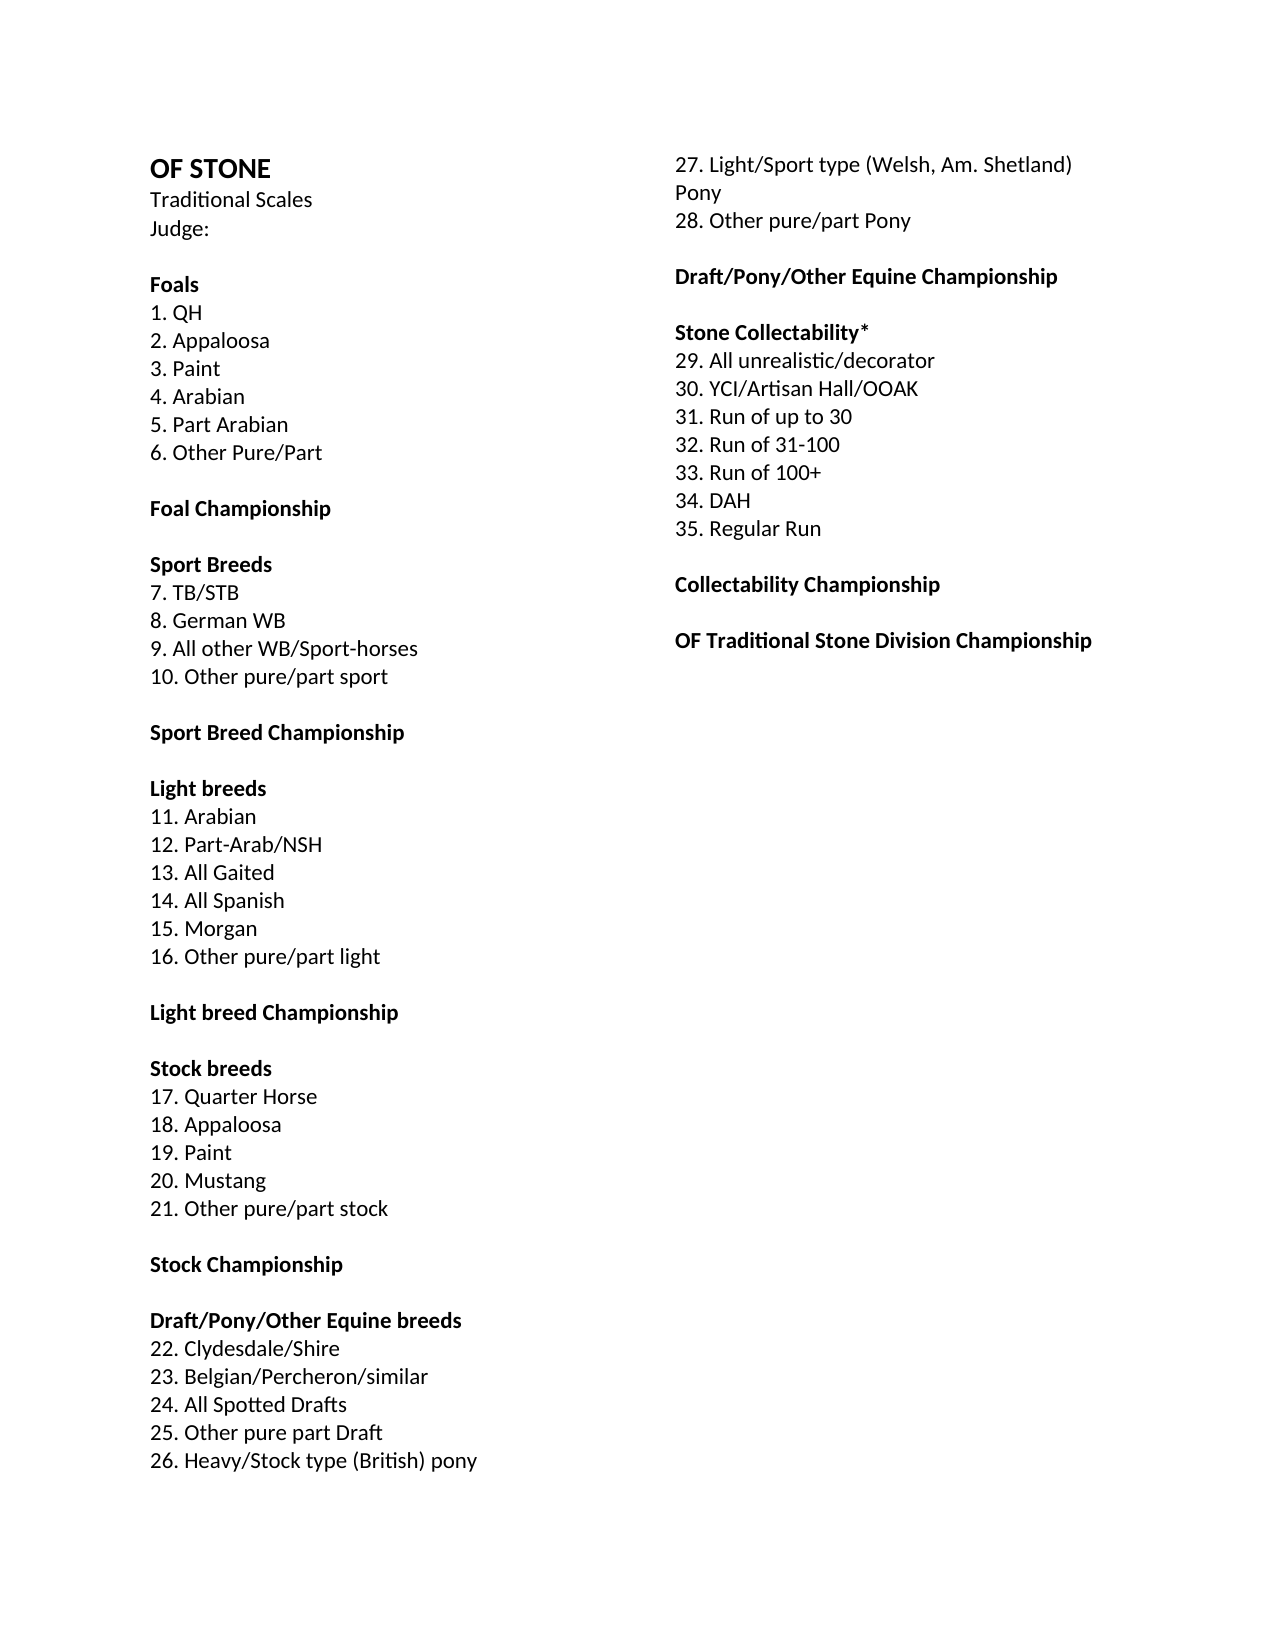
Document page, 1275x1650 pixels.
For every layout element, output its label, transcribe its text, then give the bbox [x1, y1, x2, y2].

text OF STONE [150, 150, 600, 186]
text Foal Championship Sport Breeds 7. TB/STB 8. German WB 9. All other WB/Sport-horses 10. Other pure/part sport [150, 494, 600, 690]
text 2. Appaloosa [150, 326, 600, 354]
text 3. Paint [150, 354, 600, 382]
text 1. QH [150, 298, 600, 326]
text Sport Breed Championship Light breeds 11. Arabian 12. Part-Arab/NSH 13. All Gaited 14. All Spanish 15. Morgan 16. Other pure/part light Light breed Championship Stock breeds 17. Quarter Horse 18. Appaloosa 19. Paint 20. Mustang 21. Other pure/part stock Stock Championship Draft/Pony/Other Equine breeds 22. Clydesdale/Shire 23. Belgian/Percheron/similar 24. All Spotted Drafts 25. Other pure part Draft 26. Heavy/Stock type (British) pony 27. Light/Sport type (Welsh, Am. Shetland) Pony 28. Other pure/part Pony Draft/Pony/Other Equine Championship Stone Collectability* 29. All unrealistic/decorator 30. YCI/Artisan Hall/OOAK 31. Run of up to 30 32. Run of 31-100 33. Run of 100+ [150, 690, 600, 1474]
text Traditional Scales Judge: [150, 186, 600, 242]
text Collectability Championship OF Traditional Stone Division Championship [675, 542, 1125, 654]
text Foals [150, 270, 600, 298]
text 4. Arabian [150, 382, 600, 410]
text 34. DAH 35. Regular Run [675, 486, 1125, 542]
text 5. Part Arabian [150, 410, 600, 438]
text Sport Breed Championship Light breeds 11. Arabian 12. Part-Arab/NSH 13. All Gaited 14. All Spanish 15. Morgan 16. Other pure/part light Light breed Championship Stock breeds 17. Quarter Horse 18. Appaloosa 19. Paint 20. Mustang 21. Other pure/part stock Stock Championship Draft/Pony/Other Equine breeds 22. Clydesdale/Shire 23. Belgian/Percheron/similar 24. All Spotted Drafts 25. Other pure part Draft 26. Heavy/Stock type (British) pony 27. Light/Sport type (Welsh, Am. Shetland) Pony 28. Other pure/part Pony Draft/Pony/Other Equine Championship Stone Collectability* 29. All unrealistic/decorator 30. YCI/Artisan Hall/OOAK 31. Run of up to 30 32. Run of 31-100 33. Run of 100+ [675, 150, 1125, 486]
text 6. Other Pure/Part [150, 438, 600, 466]
